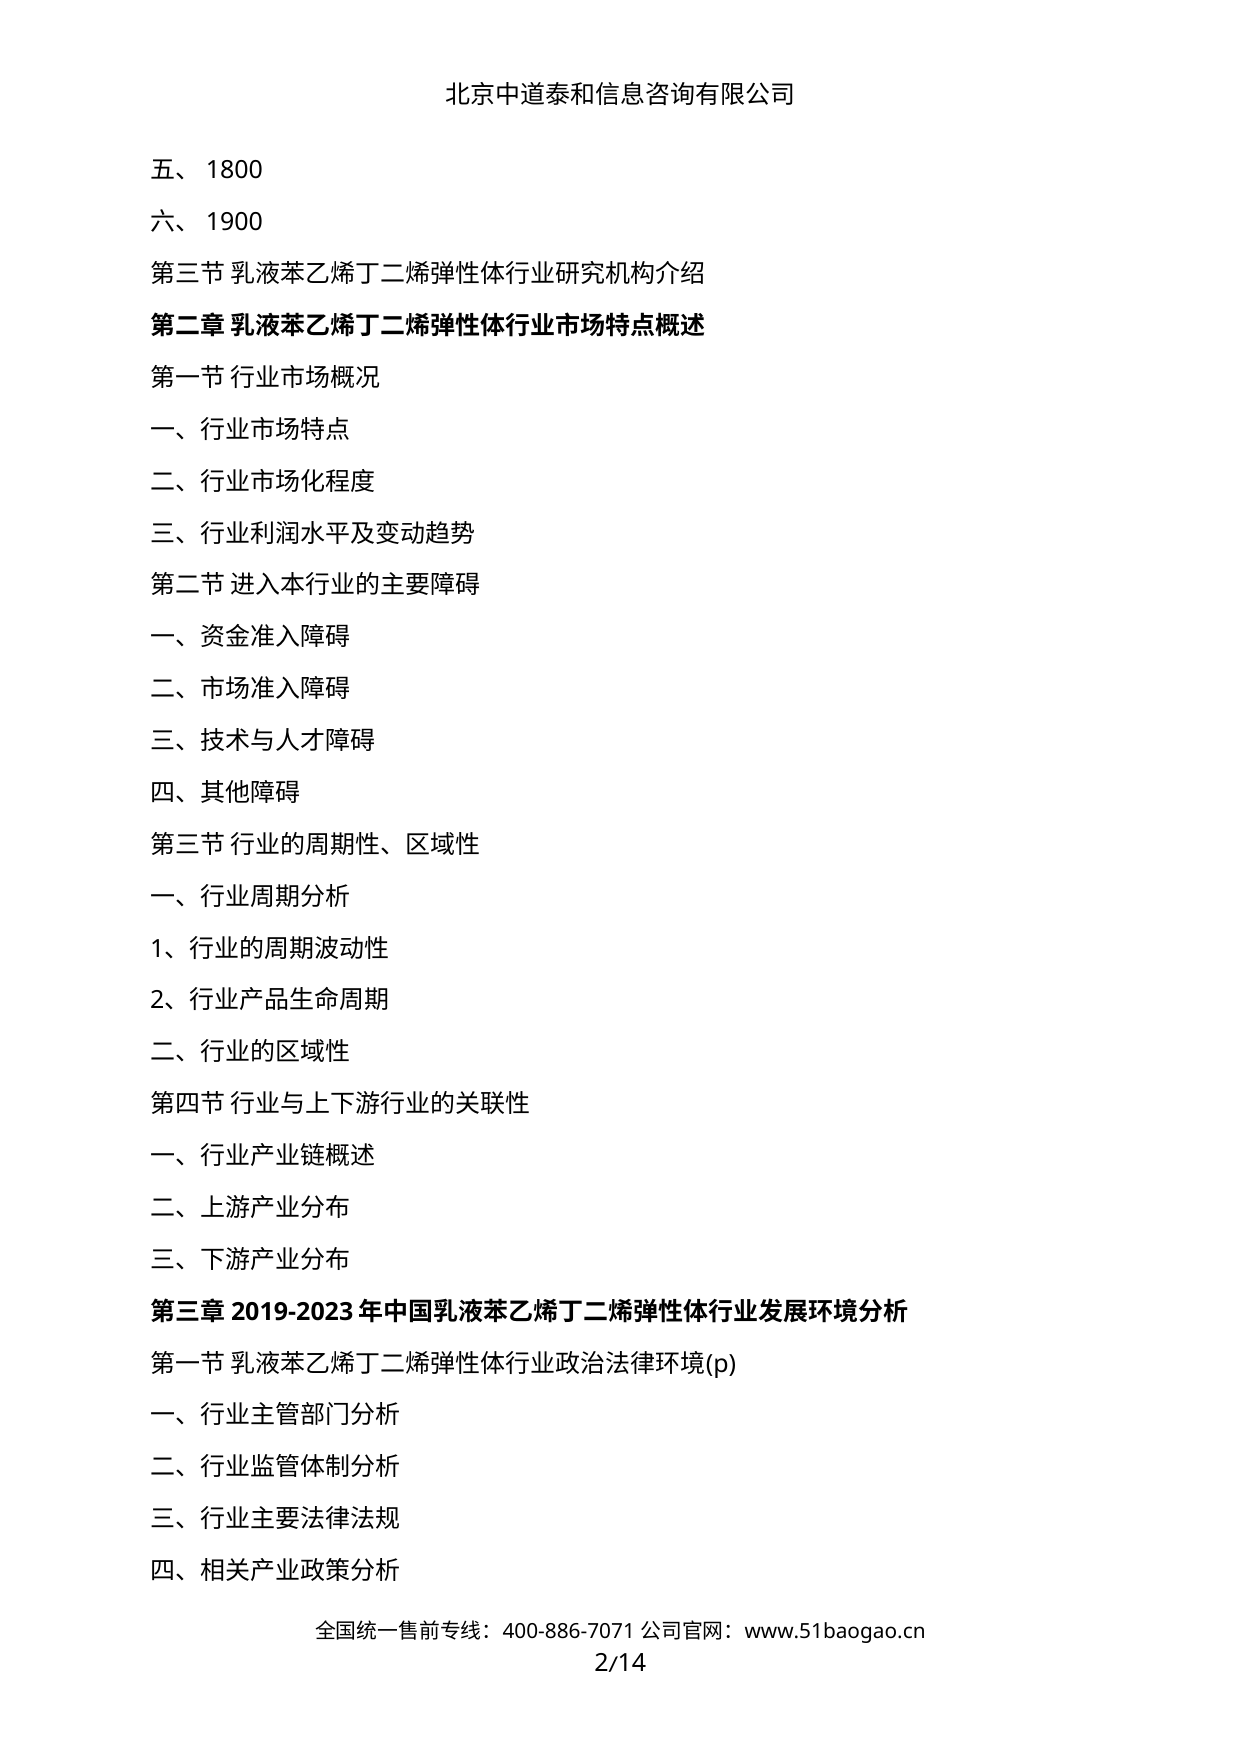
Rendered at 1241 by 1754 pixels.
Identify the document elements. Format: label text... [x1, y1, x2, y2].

text 第二章 乳液苯乙烯丁二烯弹性体行业市场特点概述 [150, 306, 1090, 342]
text 第三节 乳液苯乙烯丁二烯弹性体行业研究机构介绍 [150, 254, 1090, 290]
text 第一节 乳液苯乙烯丁二烯弹性体行业政治法律环境(p) [150, 1343, 1090, 1379]
text 四、相关产业政策分析 [150, 1551, 1090, 1587]
text 一、行业周期分析 [150, 876, 1090, 912]
text 三、下游产业分布 [150, 1239, 1090, 1276]
text 一、行业产业链概述 [150, 1136, 1090, 1172]
text 二、行业的区域性 [150, 1032, 1090, 1068]
text 第二节 进入本行业的主要障碍 [150, 565, 1090, 601]
text 五、 1800 [150, 150, 1090, 186]
text 第四节 行业与上下游行业的关联性 [150, 1084, 1090, 1120]
text 第一节 行业市场概况 [150, 357, 1090, 394]
text 六、 1900 [150, 202, 1090, 238]
text 第三章 2019-2023年中国乳液苯乙烯丁二烯弹性体行业发展环境分析 [150, 1291, 1090, 1327]
text 一、资金准入障碍 [150, 617, 1090, 653]
text 1、行业的周期波动性 [150, 928, 1090, 964]
text 三、行业利润水平及变动趋势 [150, 513, 1090, 549]
text 一、行业市场特点 [150, 409, 1090, 446]
text 三、行业主要法律法规 [150, 1499, 1090, 1535]
text 二、行业市场化程度 [150, 461, 1090, 497]
text 一、行业主管部门分析 [150, 1395, 1090, 1431]
text 二、行业监管体制分析 [150, 1447, 1090, 1483]
text 二、市场准入障碍 [150, 669, 1090, 705]
text 二、上游产业分布 [150, 1187, 1090, 1224]
text 第三节 行业的周期性、区域性 [150, 824, 1090, 861]
text 四、其他障碍 [150, 772, 1090, 809]
text 三、技术与人才障碍 [150, 721, 1090, 757]
text 2、行业产品生命周期 [150, 980, 1090, 1016]
